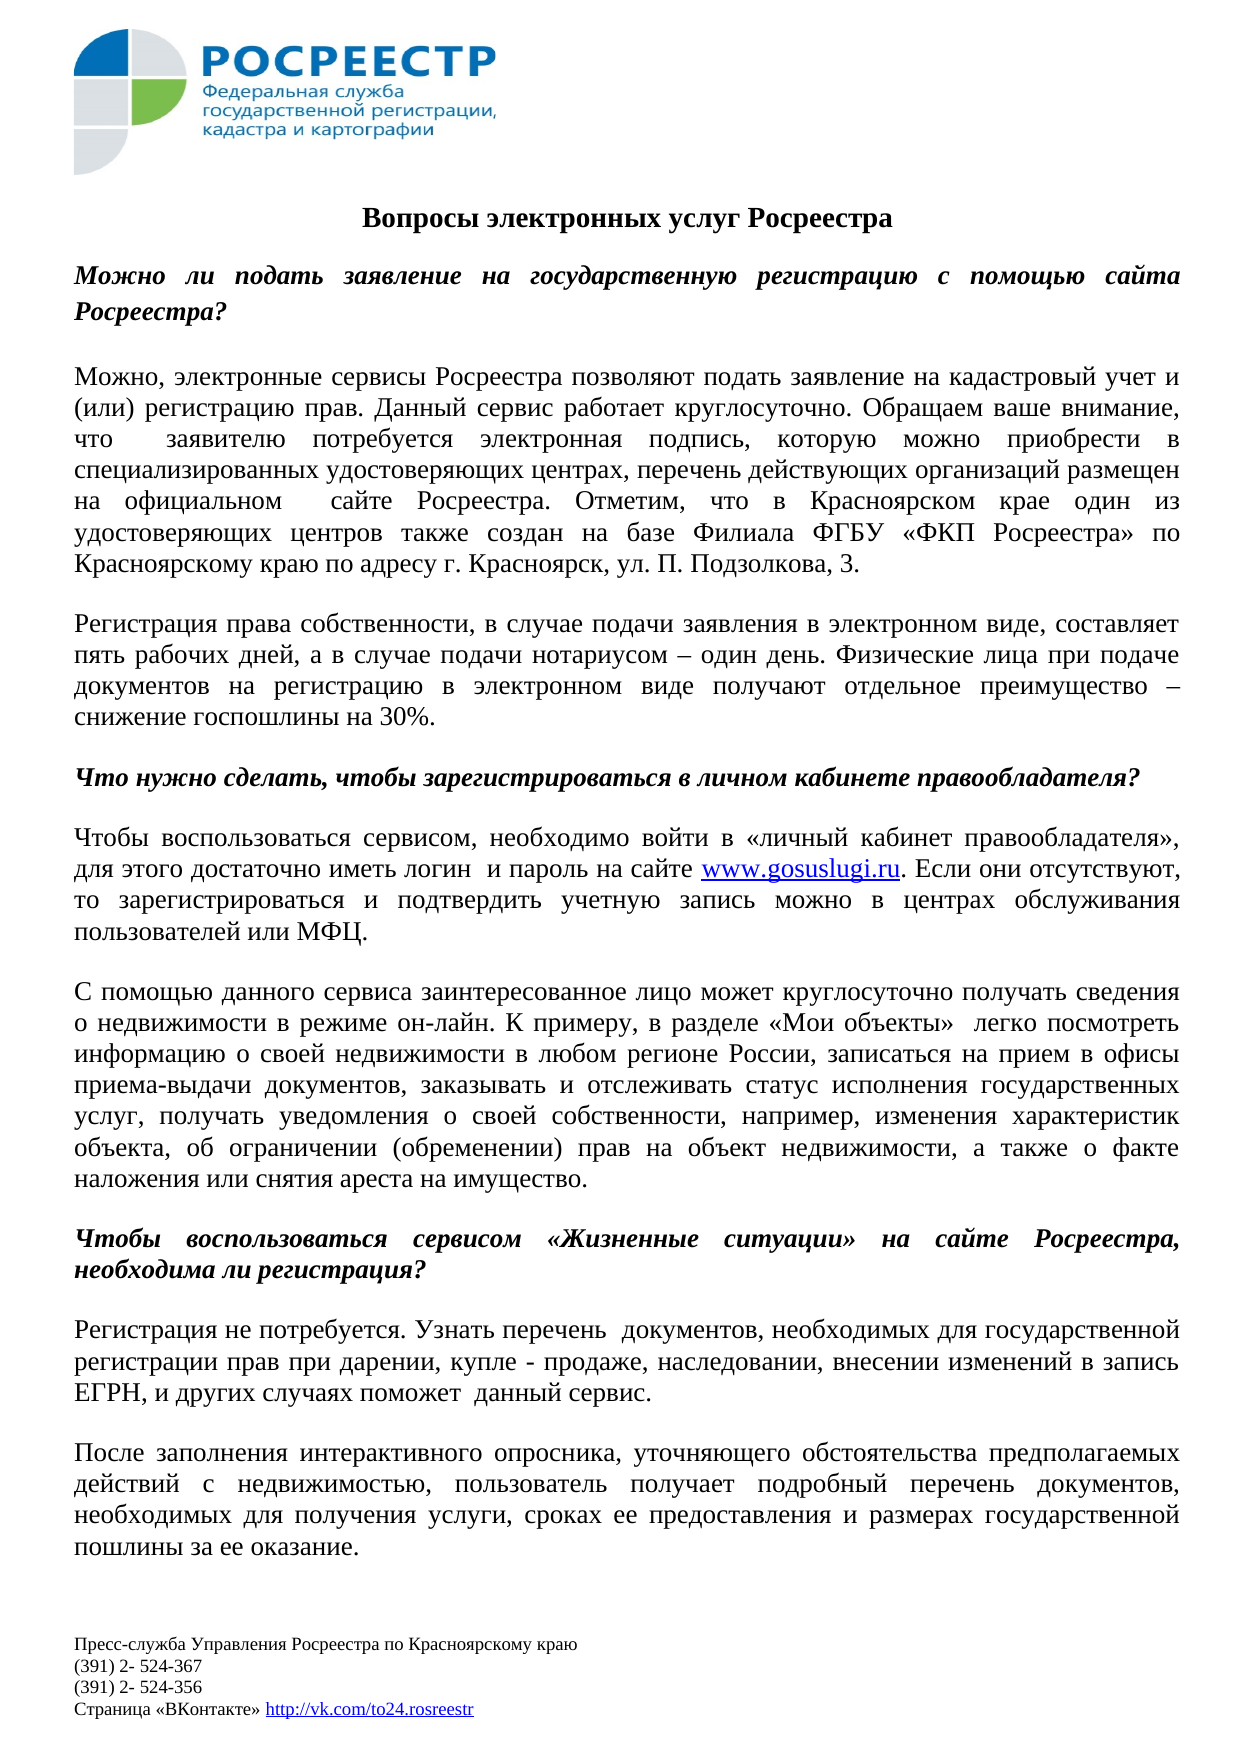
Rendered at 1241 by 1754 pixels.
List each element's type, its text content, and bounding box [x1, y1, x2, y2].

text После заполнения интерактивного опросника, уточняющего обстоятельства предполагаемых действий с недвижимостью, пользователь получает подробный перечень документов, необходимых для получения услуги, сроках ее предоставления и размерах государственной пошлины за ее оказание. [74, 1436, 1181, 1561]
text (391) 2- 524-367 (391) 2- 524-356 [74, 1654, 1181, 1698]
picture [73, 29, 496, 175]
text Чтобы воспользоваться сервисом «Жизненные ситуации» на сайте Росреестра, необходима ли регистрация? [74, 1222, 1181, 1284]
text Чтобы воспользоваться сервисом, необходимо войти в «личный кабинет правообладателя», для этого достаточно иметь логин и пароль на сайте www.gosuslugi.ru. Если они отсутствуют, то зарегистрироваться и подтвердить учетную запись можно в центрах обслуживания пользователей или МФЦ. [74, 821, 1181, 946]
text Пресс-служба Управления Росреестра по Красноярскому краю [74, 1633, 1181, 1654]
text Что нужно сделать, чтобы зарегистрироваться в личном кабинете правообладателя? [74, 761, 1181, 792]
text Страница «ВКонтакте» http://vk.com/to24.rosreestr [74, 1698, 1181, 1719]
text С помощью данного сервиса заинтересованное лицо может круглосуточно получать сведения о недвижимости в режиме он-лайн. К примеру, в разделе «Мои объекты» легко посмотреть информацию о своей недвижимости в любом регионе России, записаться на прием в офисы приема-выдачи документов, заказывать и отслеживать статус исполнения государственных услуг, получать уведомления о своей собственности, например, изменения характеристик объекта, об ограничении (обременении) прав на объект недвижимости, а также о факте наложения или снятия ареста на имущество. [74, 975, 1181, 1193]
text Можно ли подать заявление на государственную регистрацию с помощью сайта Росреестра? [74, 259, 1181, 326]
text Вопросы электронных услуг Росреестра [74, 200, 1181, 233]
text Можно, электронные сервисы Росреестра позволяют подать заявление на кадастровый учет и (или) регистрацию прав. Данный сервис работает круглосуточно. Обращаем ваше внимание, что заявителю потребуется электронная подпись, которую можно приобрести в специализированных удостоверяющих центрах, перечень действующих организаций размещен на официальном сайте Росреестра. Отметим, что в Красноярском крае один из удостоверяющих центров также создан на базе Филиала ФГБУ «ФКП Росреестра» по Красноярскому краю по адресу г. Красноярск, ул. П. Подзолкова, 3. [74, 360, 1181, 578]
text Регистрация права собственности, в случае подачи заявления в электронном виде, составляет пять рабочих дней, а в случае подачи нотариусом – один день. Физические лица при подаче документов на регистрацию в электронном виде получают отдельное преимущество – снижение госпошлины на 30%. [74, 607, 1181, 732]
text Регистрация не потребуется. Узнать перечень документов, необходимых для государственной регистрации прав при дарении, купле - продаже, наследовании, внесении изменений в запись ЕГРН, и других случаях поможет данный сервис. [74, 1313, 1181, 1407]
